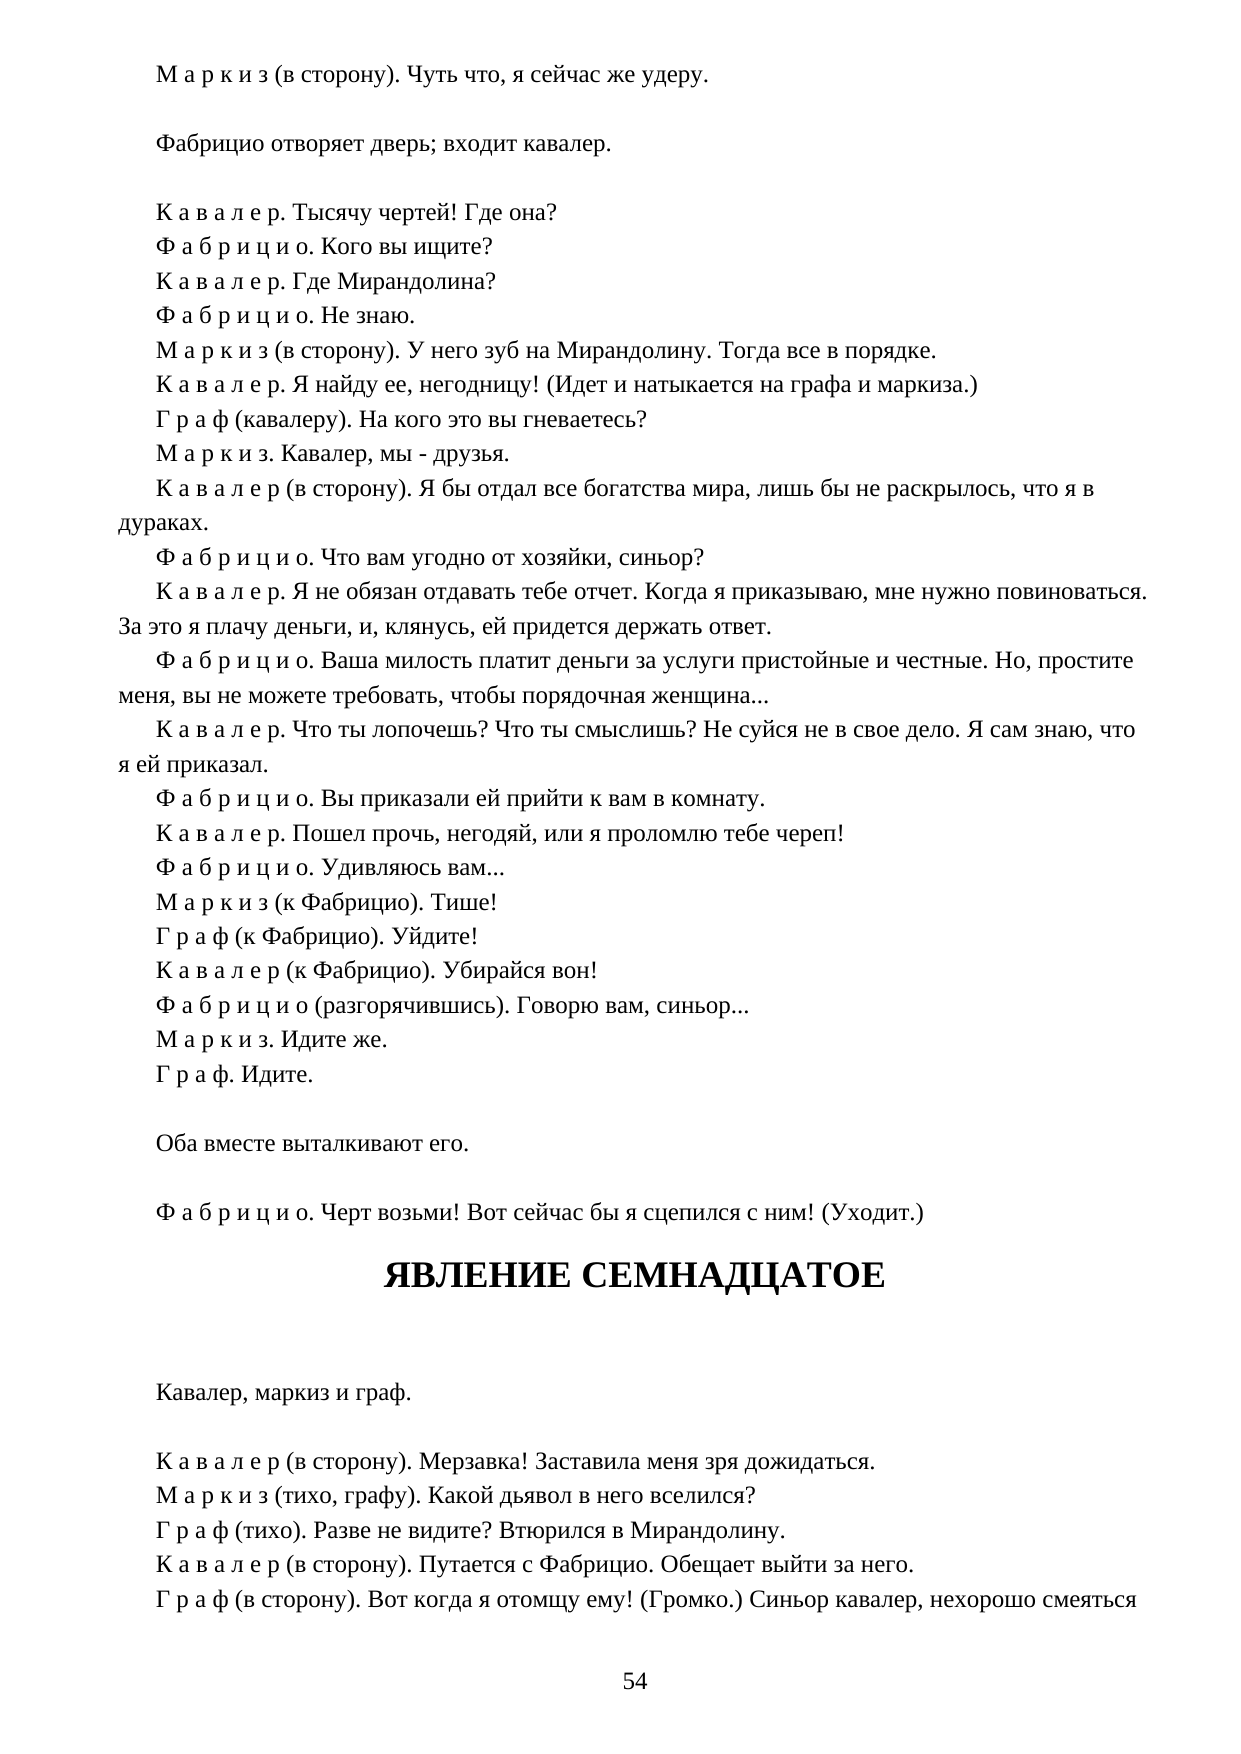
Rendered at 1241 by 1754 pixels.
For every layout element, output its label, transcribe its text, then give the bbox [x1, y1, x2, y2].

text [118, 1308, 1152, 1612]
subtitle ЯВЛЕНИЕ СЕМНАДЦАТОЕ [118, 1252, 1152, 1295]
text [118, 59, 1152, 1226]
